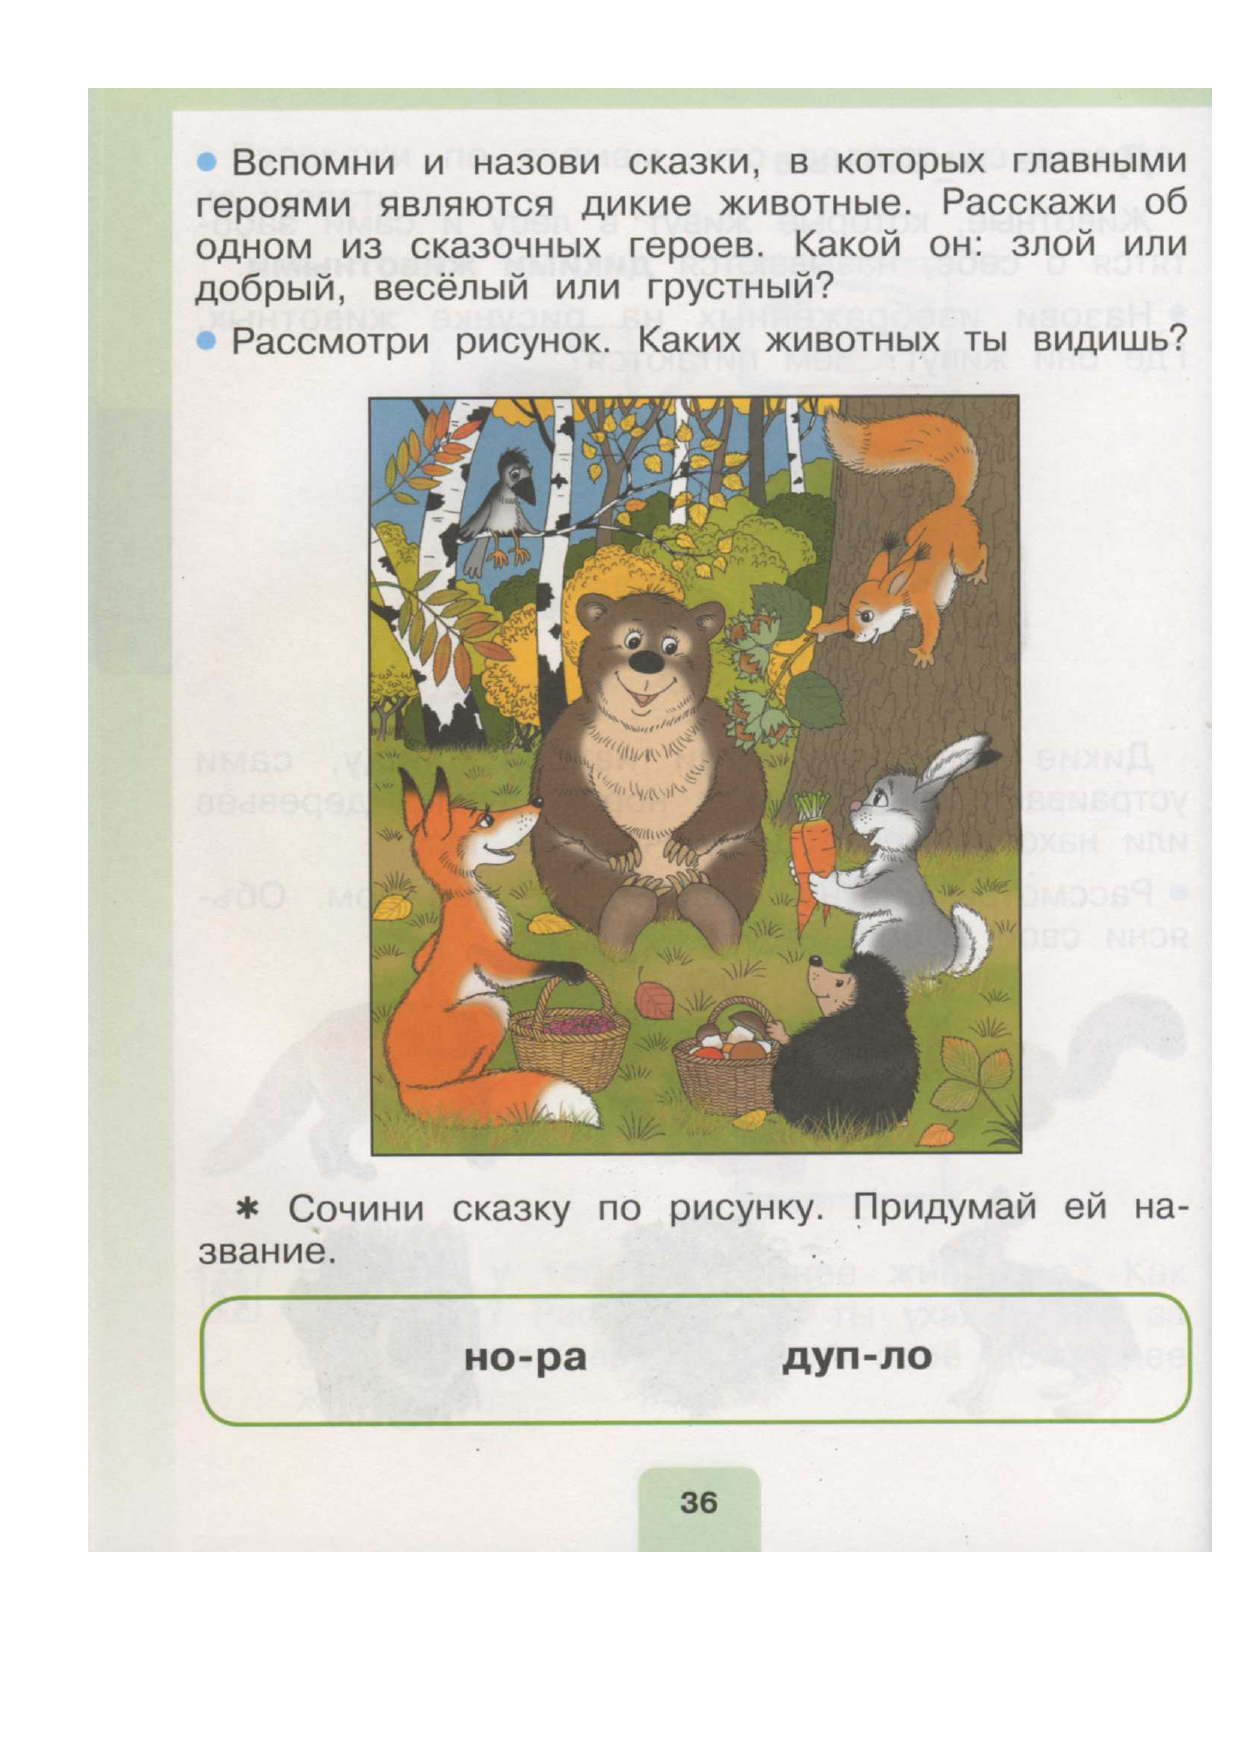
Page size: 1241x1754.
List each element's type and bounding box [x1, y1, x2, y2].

picture [88, 88, 1212, 1552]
